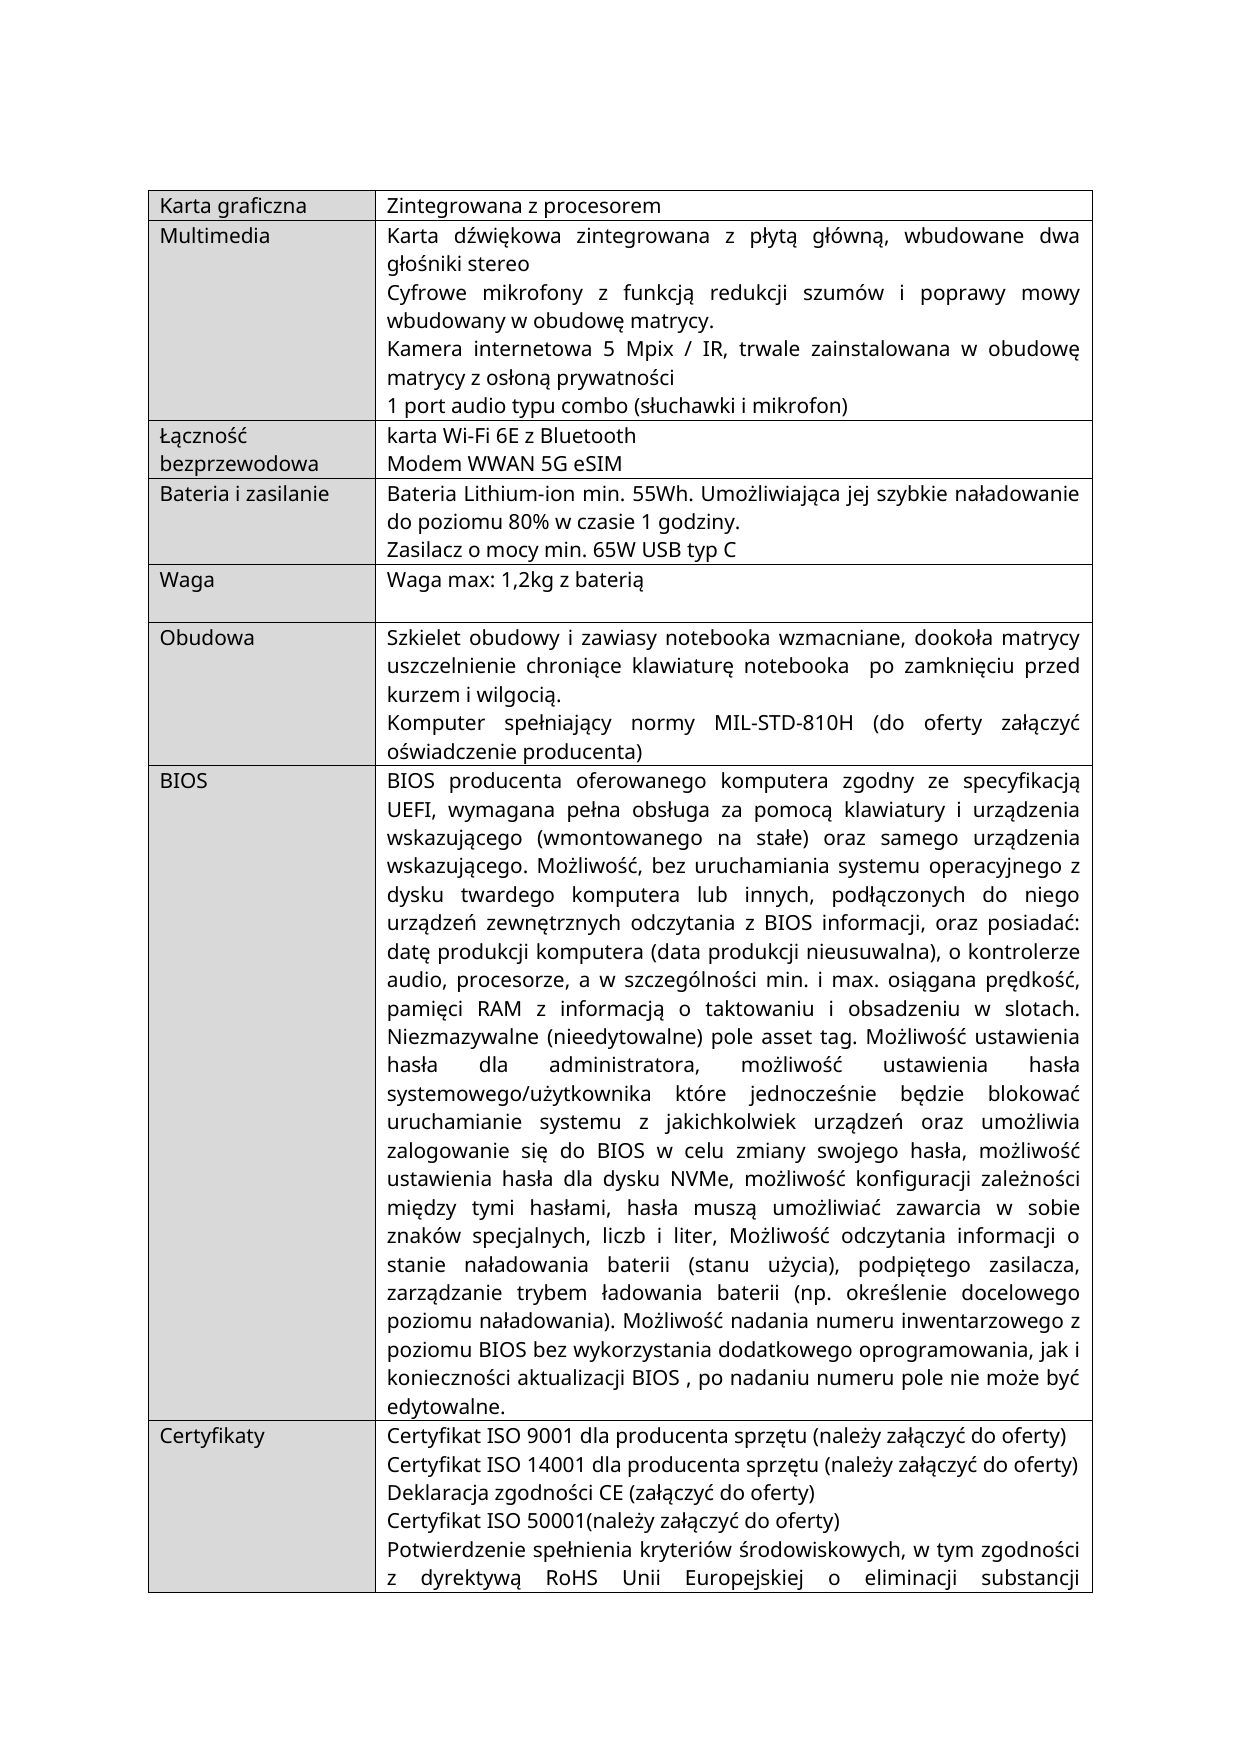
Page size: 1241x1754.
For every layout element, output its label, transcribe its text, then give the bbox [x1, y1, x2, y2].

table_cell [376, 1421, 1092, 1592]
table_cell Bateria Lithium-ion min. 55Wh. Umożliwiająca jej szybkie naładowanie do poziomu 80% w czasie 1 godziny. Zasilacz o mocy min. 65W USB typ C [376, 479, 1092, 564]
table_cell Karta dźwiękowa zintegrowana z płytą główną, wbudowane dwa głośniki stereo Cyfrowe mikrofony z funkcją redukcji szumów i poprawy mowy wbudowany w obudowę matrycy. Kamera internetowa 5 Mpix / IR, trwale zainstalowana w obudowę matrycy z osłoną prywatności 1 port audio typu combo (słuchawki i mikrofon) [376, 221, 1092, 420]
table_cell Waga max: 1,2kg z baterią [376, 565, 1092, 622]
table_cell Szkielet obudowy i zawiasy notebooka wzmacniane, dookoła matrycy uszczelnienie chroniące klawiaturę notebooka po zamknięciu przed kurzem i wilgocią. Komputer spełniający normy MIL-STD-810H (do oferty załączyć oświadczenie producenta) [376, 623, 1092, 765]
table_cell BIOS producenta oferowanego komputera zgodny ze specyfikacją UEFI, wymagana pełna obsługa za pomocą klawiatury i urządzenia wskazującego (wmontowanego na stałe) oraz samego urządzenia wskazującego. Możliwość, bez uruchamiania systemu operacyjnego z dysku twardego komputera lub innych, podłączonych do niego urządzeń zewnętrznych odczytania z BIOS informacji, oraz posiadać: datę produkcji komputera (data produkcji nieusuwalna), o kontrolerze audio, procesorze, a w szczególności min. i max. osiągana prędkość, pamięci RAM z informacją o taktowaniu i obsadzeniu w slotach. Niezmazywalne (nieedytowalne) pole asset tag. Możliwość ustawienia hasła dla administratora, możliwość ustawienia hasła systemowego/użytkownika które jednocześnie będzie blokować uruchamianie systemu z jakichkolwiek urządzeń oraz umożliwia zalogowanie się do BIOS w celu zmiany swojego hasła, możliwość ustawienia hasła dla dysku NVMe, możliwość konfiguracji zależności między tymi hasłami, hasła muszą umożliwiać zawarcia w sobie znaków specjalnych, liczb i liter, Możliwość odczytania informacji o stanie naładowania baterii (stanu użycia), podpiętego zasilacza, zarządzanie trybem ładowania baterii (np. określenie docelowego poziomu naładowania). Możliwość nadania numeru inwentarzowego z poziomu BIOS bez wykorzystania dodatkowego oprogramowania, jak i konieczności aktualizacji BIOS , po nadaniu numeru pole nie może być edytowalne. [376, 766, 1092, 1420]
table_cell Certyfikaty [149, 1421, 375, 1592]
table_cell BIOS [149, 766, 375, 1420]
table_cell karta Wi-Fi 6E z Bluetooth Modem WWAN 5G eSIM [376, 421, 1092, 478]
table_cell Obudowa [149, 623, 375, 765]
table_cell Multimedia [149, 221, 375, 420]
table_cell Łączność bezprzewodowa [149, 421, 375, 478]
table_cell Karta graficzna [149, 191, 375, 220]
table_cell Waga [149, 565, 375, 622]
table_cell Zintegrowana z procesorem [376, 191, 1092, 220]
table_cell Bateria i zasilanie [149, 479, 375, 564]
